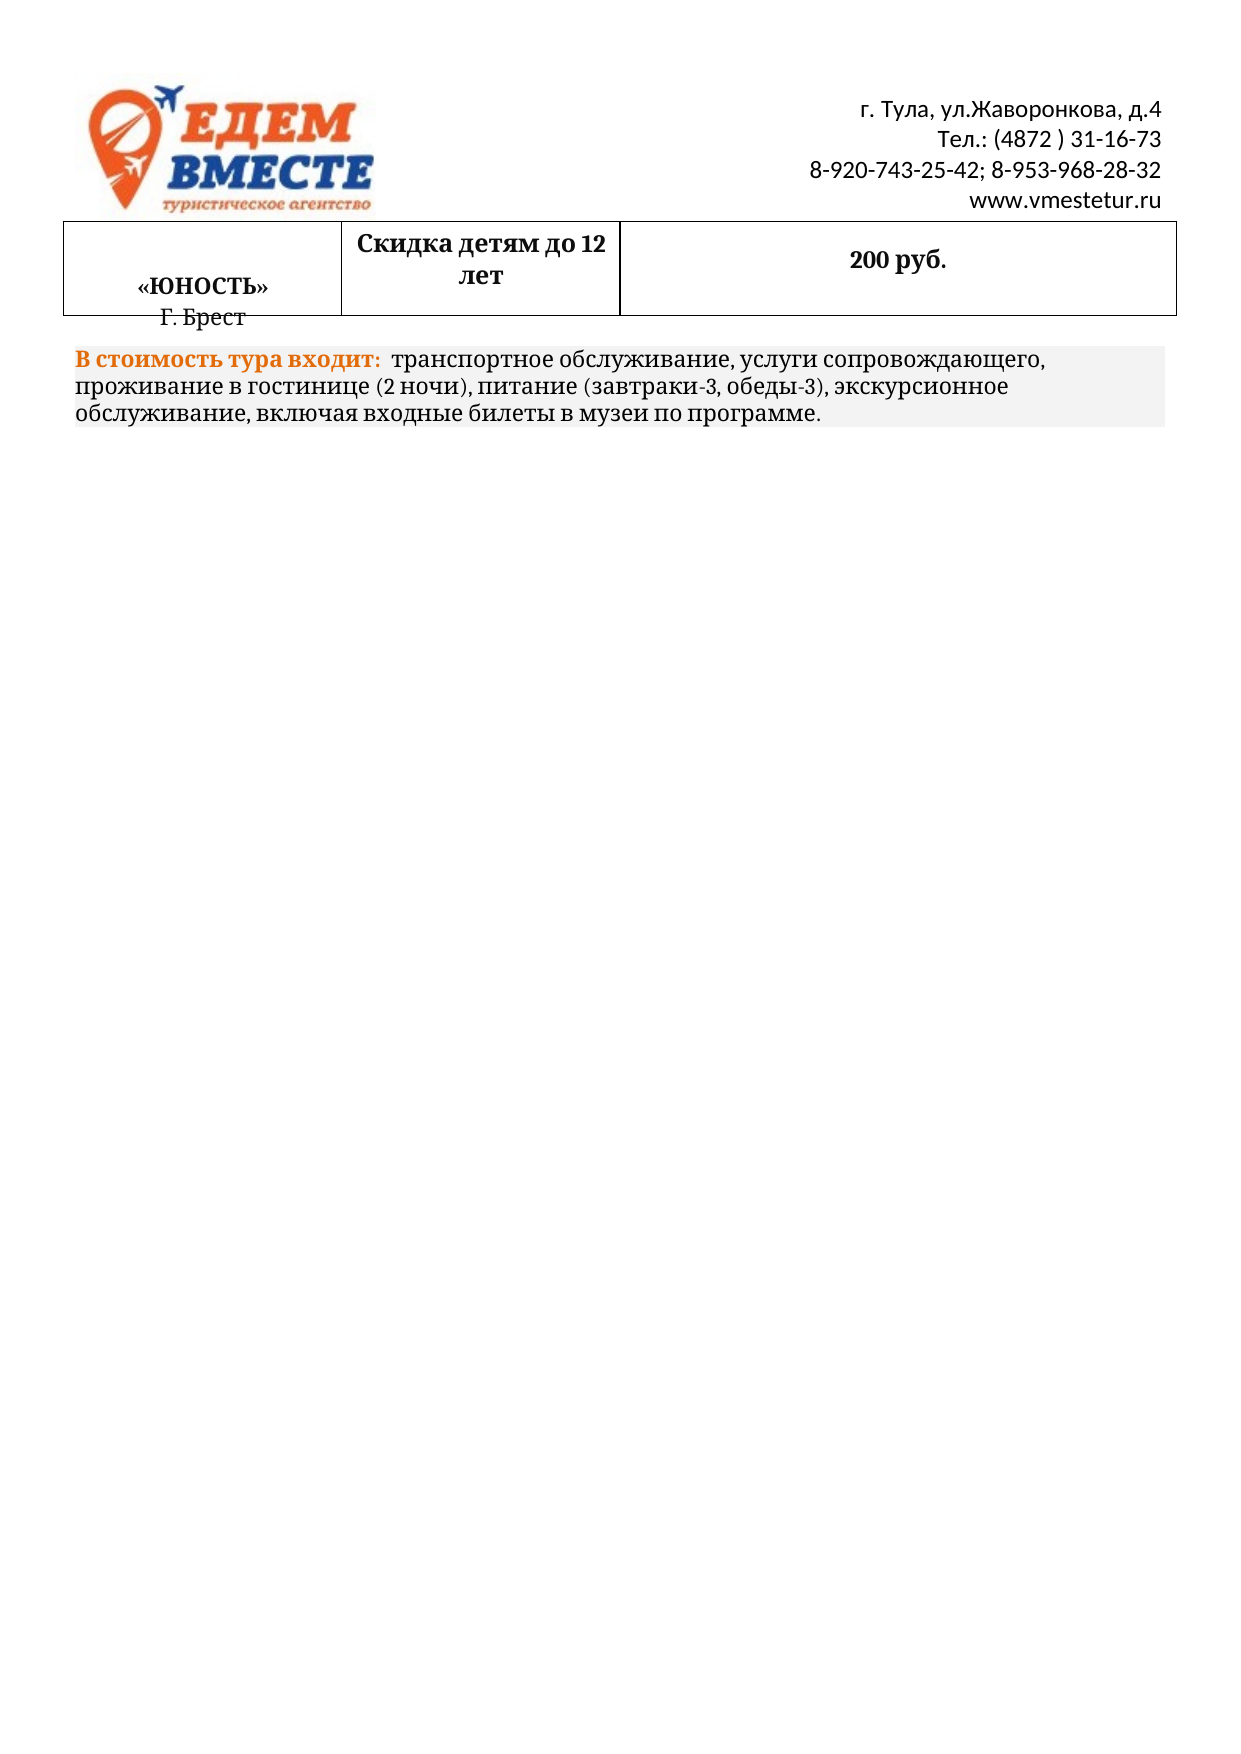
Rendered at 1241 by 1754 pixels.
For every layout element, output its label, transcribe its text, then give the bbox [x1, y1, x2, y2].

table_cell Скидка детям до 12 лет [342, 222, 619, 315]
table_cell 200 руб. [621, 222, 1176, 315]
picture [75, 73, 388, 221]
text В стоимость тура входит: транспортное обслуживание, услуги сопровождающего, проживание в гостинице (2 ночи), питание (завтраки-3, обеды-3), экскурсионное обслуживание, включая входные билеты в музеи по программе. [391, 346, 1165, 427]
